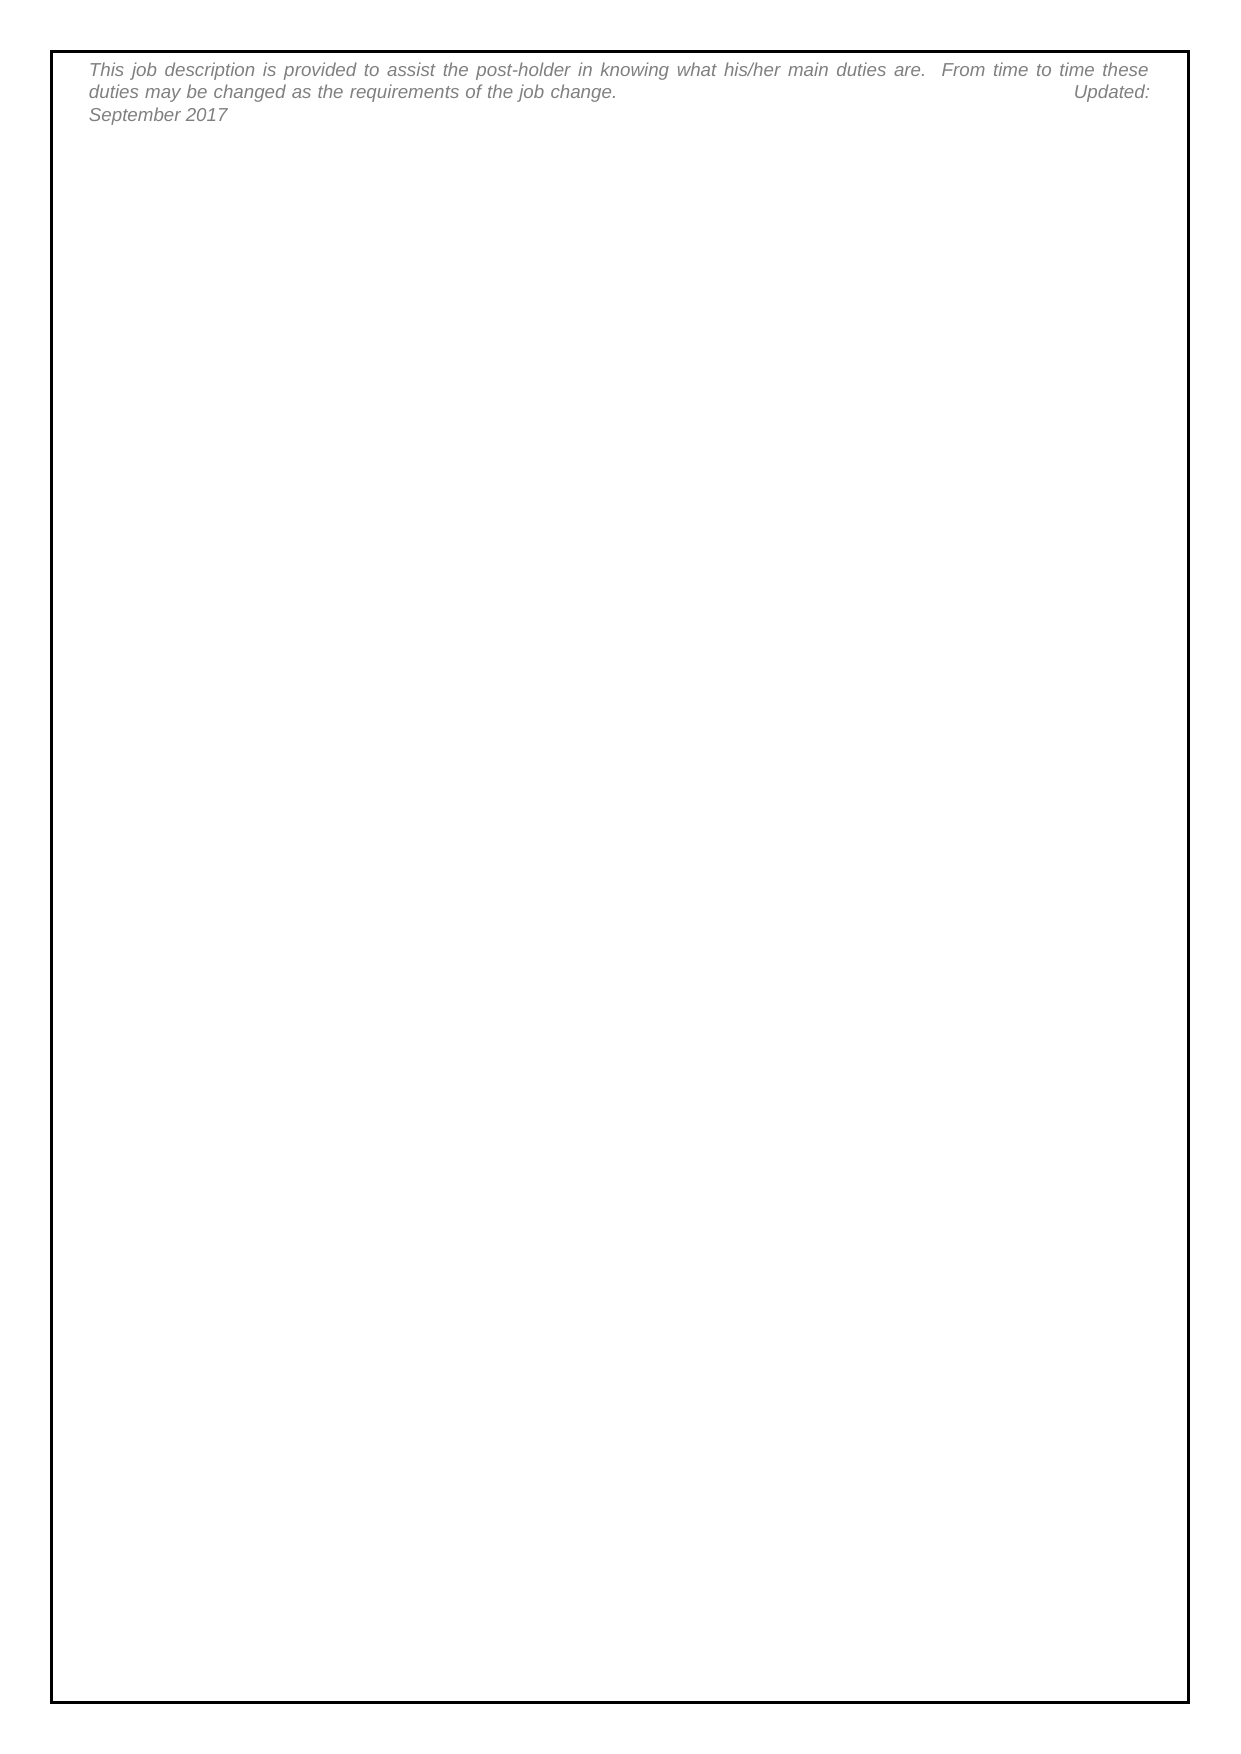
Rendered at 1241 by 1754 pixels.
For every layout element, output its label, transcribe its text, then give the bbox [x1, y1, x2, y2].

text This job description is provided to assist the post-holder in knowing what his/her main duties are. From time to time these duties may be changed as the requirements of the job change. Updated: September 2017 [89, 59, 1152, 126]
